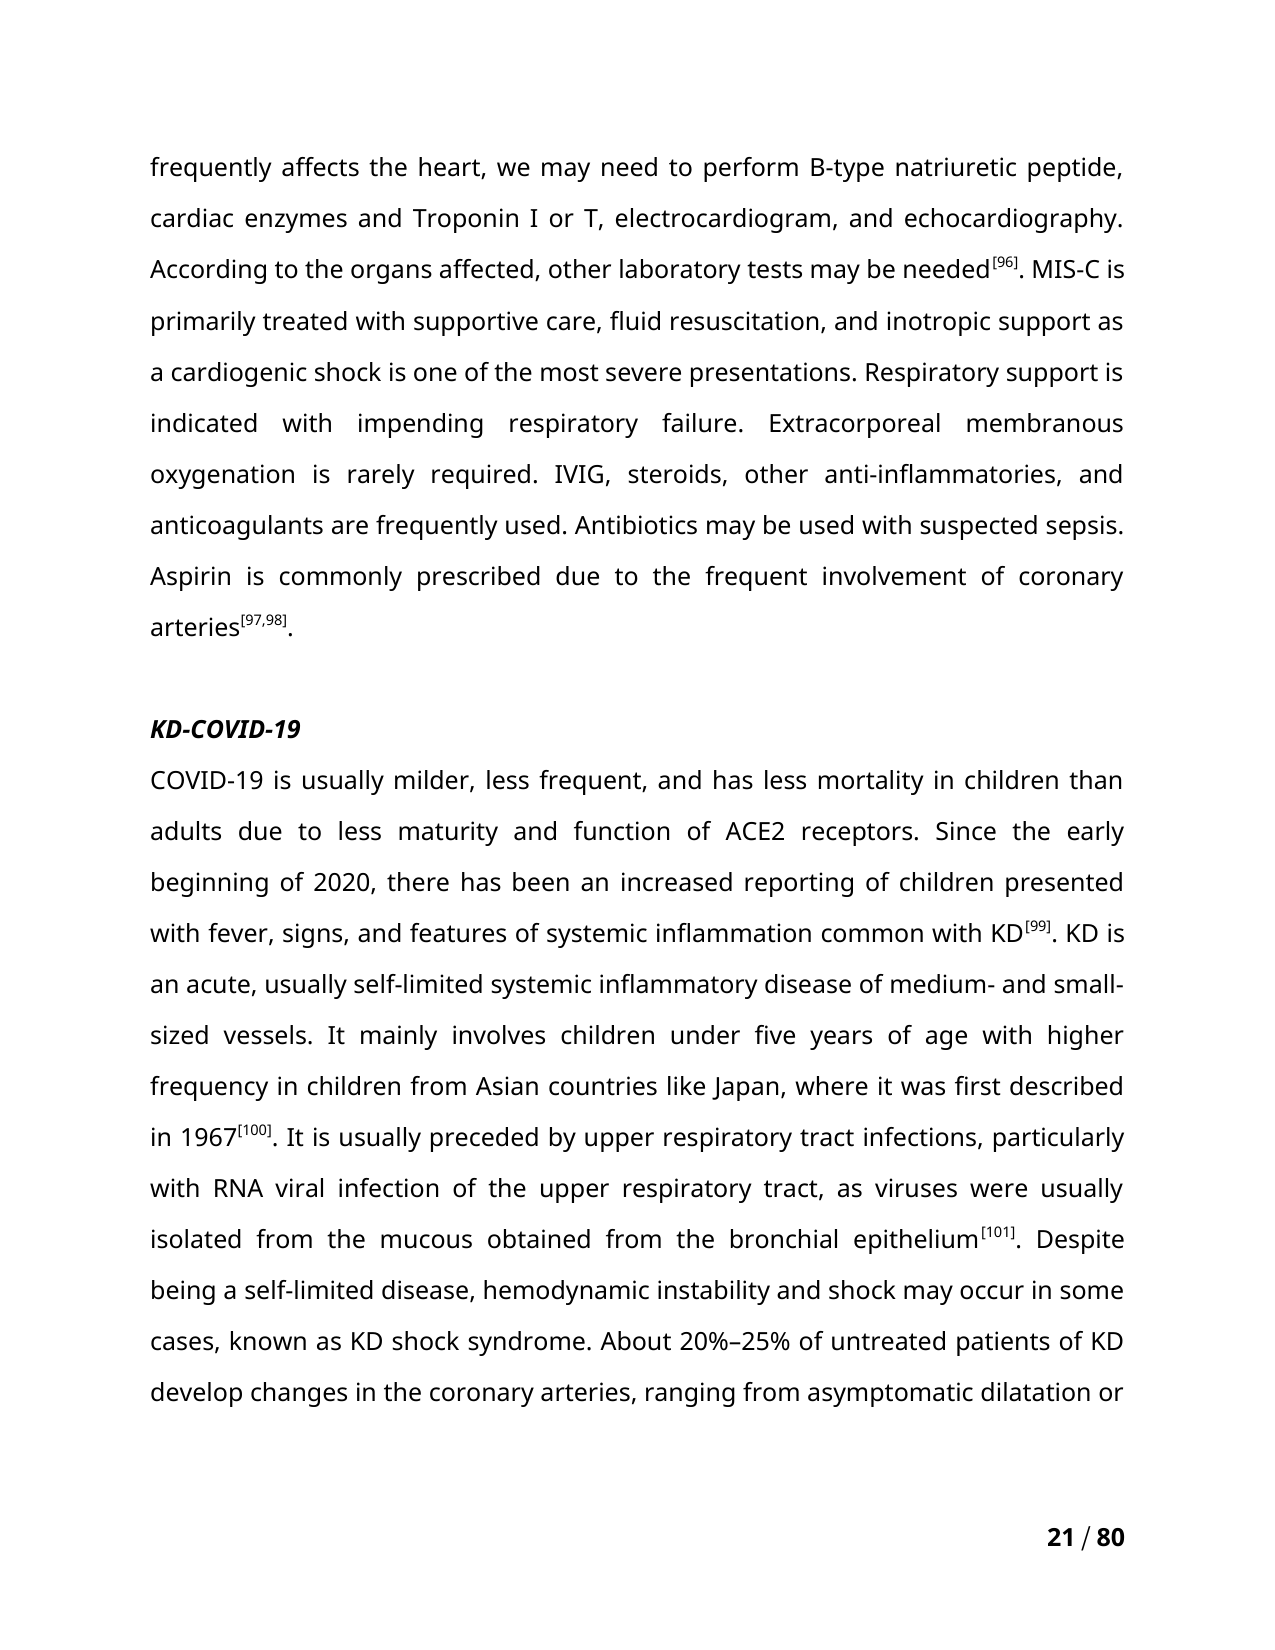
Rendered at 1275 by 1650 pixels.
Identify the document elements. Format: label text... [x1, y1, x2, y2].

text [150, 150, 1125, 643]
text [150, 762, 1125, 1409]
text KD-COVID-19 [150, 711, 1125, 746]
